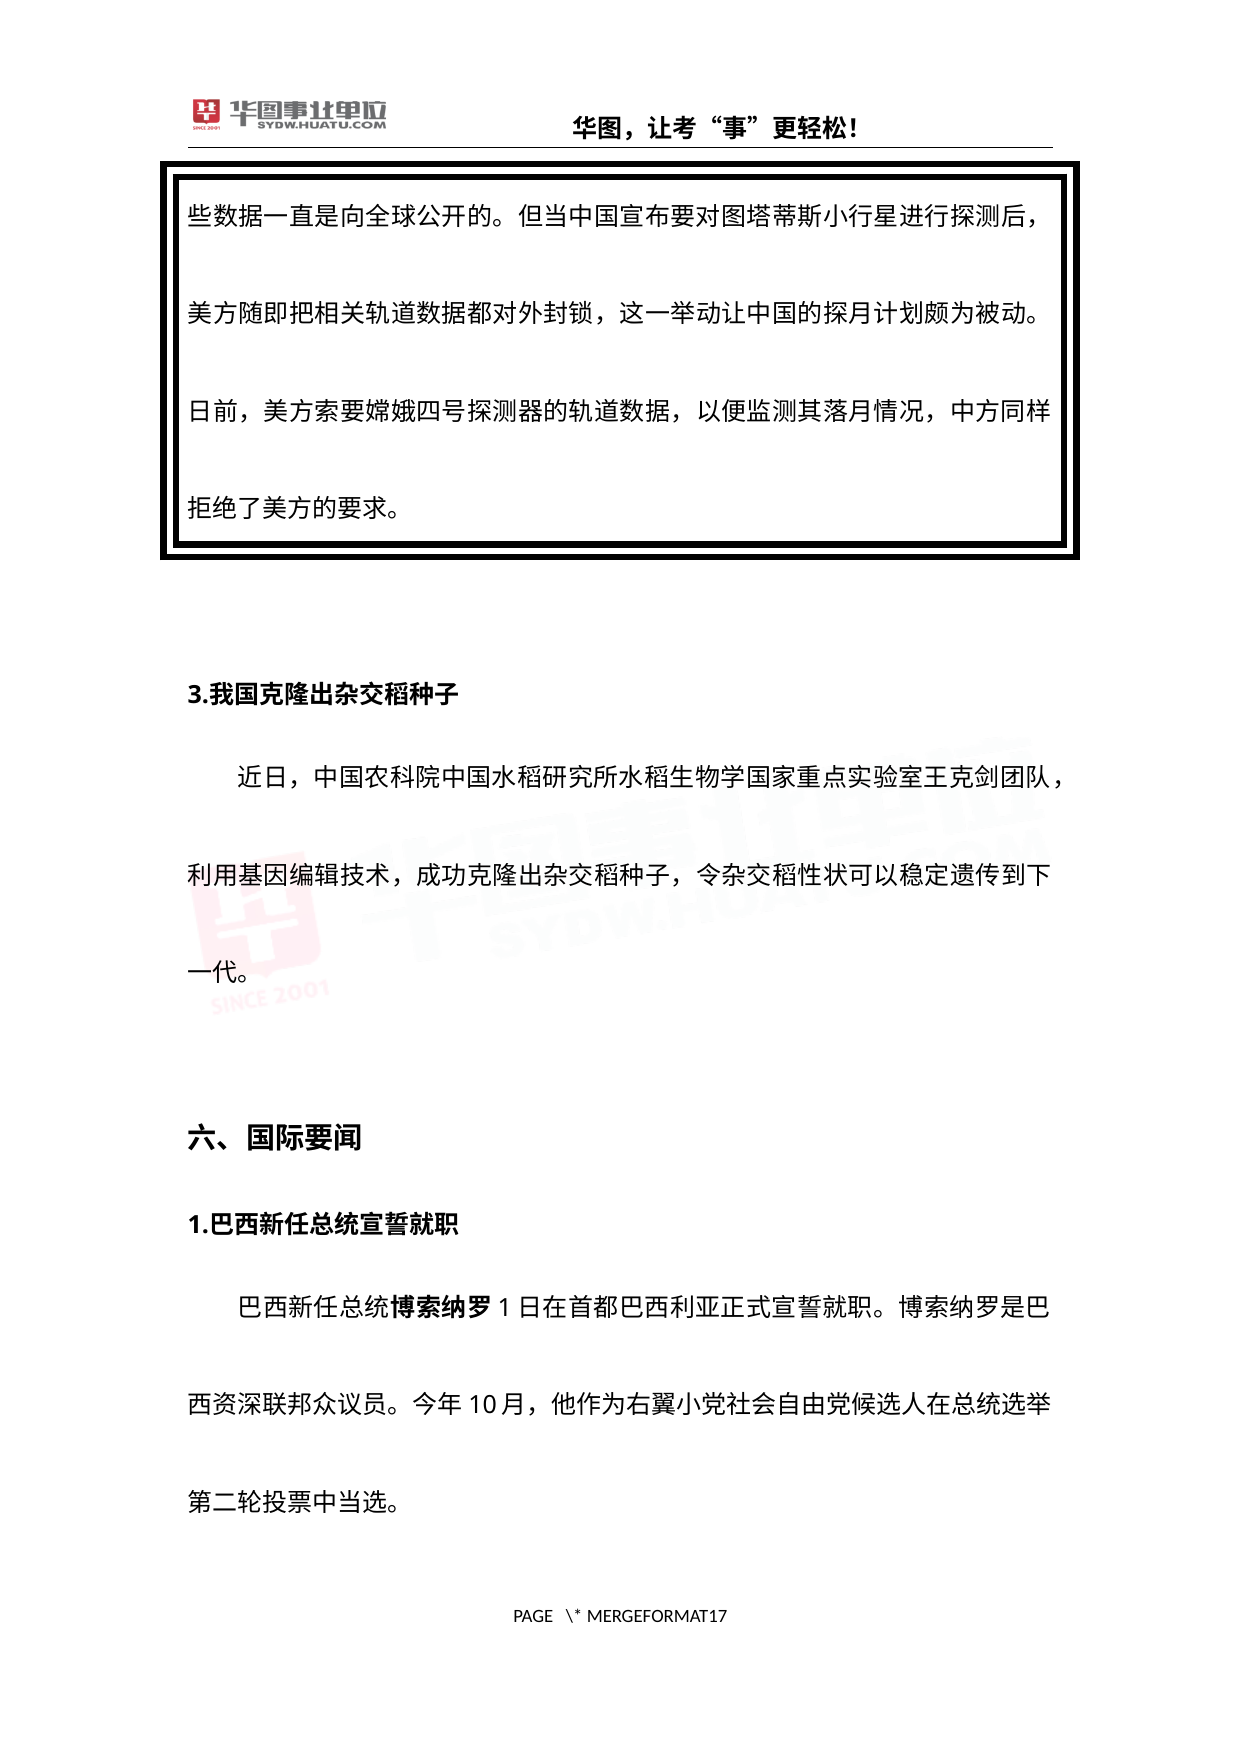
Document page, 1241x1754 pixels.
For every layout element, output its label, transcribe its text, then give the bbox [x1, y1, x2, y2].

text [167, 167, 1073, 554]
subtitle 3.我国克隆出杂交稻种子 [187, 660, 1053, 725]
subtitle 1.巴西新任总统宣誓就职 [187, 1190, 1053, 1255]
text 巴西新任总统博索纳罗1日在首都巴西利亚正式宣誓就职。博索纳罗是巴西资深联邦众议员。今年10月，他作为右翼小党社会自由党候选人在总统选举第二轮投票中当选。 [187, 1273, 1053, 1533]
subtitle 六、国际要闻 [187, 1103, 1053, 1168]
text 近日，中国农科院中国水稻研究所水稻生物学国家重点实验室王克剑团队，利用基因编辑技术，成功克隆出杂交稻种子，令杂交稻性状可以稳定遗传到下一代。 [187, 743, 1053, 1003]
picture [187, 88, 390, 138]
